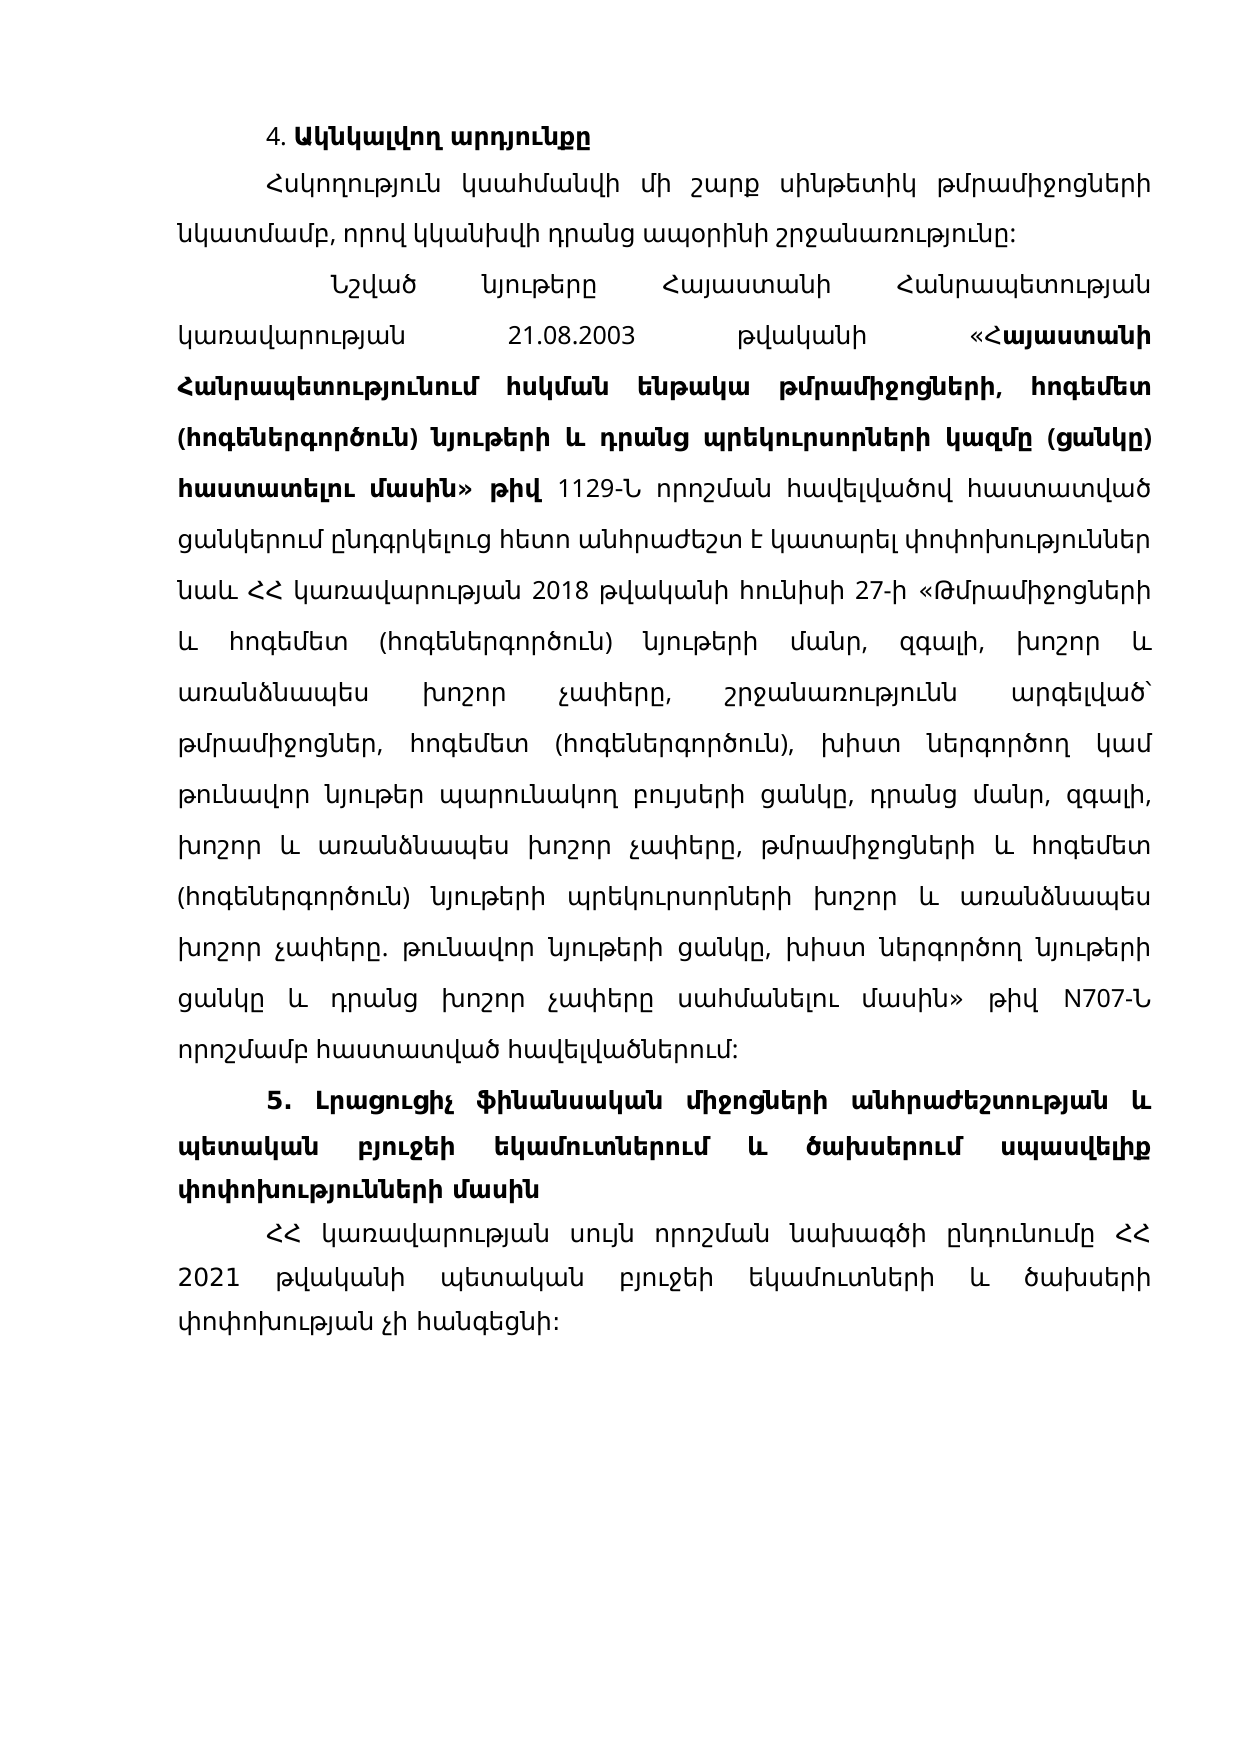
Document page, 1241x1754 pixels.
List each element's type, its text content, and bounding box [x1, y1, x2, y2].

text Հսկողություն կսահմանվի մի շարք սինթետիկ թմրամիջոցների նկատմամբ, որով կկանխվի դրանց ապօրինի շրջանառությունը: [177, 169, 1152, 249]
text 4. Ակնկալվող արդյունքը [177, 118, 1152, 152]
text Նշված նյութերը Հայաստանի Հանրապետության կառավարության 21.08.2003 թվականի «Հայաստանի Հանրապետությունում հսկման ենթակա թմրամիջոցների, հոգեմետ (հոգեներգործուն) նյութերի և դրանց պրեկուրսորների կազմը (ցանկը) հաստատելու մասին» թիվ 1129-Ն որոշման հավելվածով հաստատված ցանկերում ընդգրկելուց հետո անհրաժեշտ է կատարել փոփոխություններ նաև ՀՀ կառավարության 2018 թվականի հունիսի 27-ի «Թմրամիջոցների և հոգեմետ (հոգեներգործուն) նյութերի մանր, զգալի, խոշոր և առանձնապես խոշոր չափերը, շրջանառությունն արգելված՝ թմրամիջոցներ, հոգեմետ (հոգեներգործուն), խիստ ներգործող կամ թունավոր նյութեր պարունակող բույսերի ցանկը, դրանց մանր, զգալի, խոշոր և առանձնապես խոշոր չափերը, թմրամիջոցների և հոգեմետ (հոգեներգործուն) նյութերի պրեկուրսորների խոշոր և առանձնապես խոշոր չափերը. թունավոր նյութերի ցանկը, խիստ ներգործող նյութերի ցանկը և դրանց խոշոր չափերը սահմանելու մասին» թիվ N707-Ն որոշմամբ հաստատված հավելվածներում: [177, 266, 1152, 726]
text ՀՀ կառավարության սույն որոշման նախագծի ընդունումը ՀՀ 2021 թվականի պետական բյուջեի եկամուտների և ծախսերի փոփոխության չի հանգեցնի: [177, 1219, 1152, 1336]
text 5. Լրացուցիչ ֆինանսական միջոցների անհրաժեշտության և պետական բյուջեի եկամուտներում և ծախսերում սպասվելիք փոփոխությունների մասին [177, 1083, 1152, 1204]
text Նշված նյութերը Հայաստանի Հանրապետության կառավարության 21.08.2003 թվականի «Հայաստանի Հանրապետությունում հսկման ենթակա թմրամիջոցների, հոգեմետ (հոգեներգործուն) նյութերի և դրանց պրեկուրսորների կազմը (ցանկը) հաստատելու մասին» թիվ 1129-Ն որոշման հավելվածով հաստատված ցանկերում ընդգրկելուց հետո անհրաժեշտ է կատարել փոփոխություններ նաև ՀՀ կառավարության 2018 թվականի հունիսի 27-ի «Թմրամիջոցների և հոգեմետ (հոգեներգործուն) նյութերի մանր, զգալի, խոշոր և առանձնապես խոշոր չափերը, շրջանառությունն արգելված՝ թմրամիջոցներ, հոգեմետ (հոգեներգործուն), խիստ ներգործող կամ թունավոր նյութեր պարունակող բույսերի ցանկը, դրանց մանր, զգալի, խոշոր և առանձնապես խոշոր չափերը, թմրամիջոցների և հոգեմետ (հոգեներգործուն) նյութերի պրեկուրսորների խոշոր և առանձնապես խոշոր չափերը. թունավոր նյութերի ցանկը, խիստ ներգործող նյութերի ցանկը և դրանց խոշոր չափերը սահմանելու մասին» թիվ N707-Ն որոշմամբ հաստատված հավելվածներում: [177, 760, 1152, 1066]
